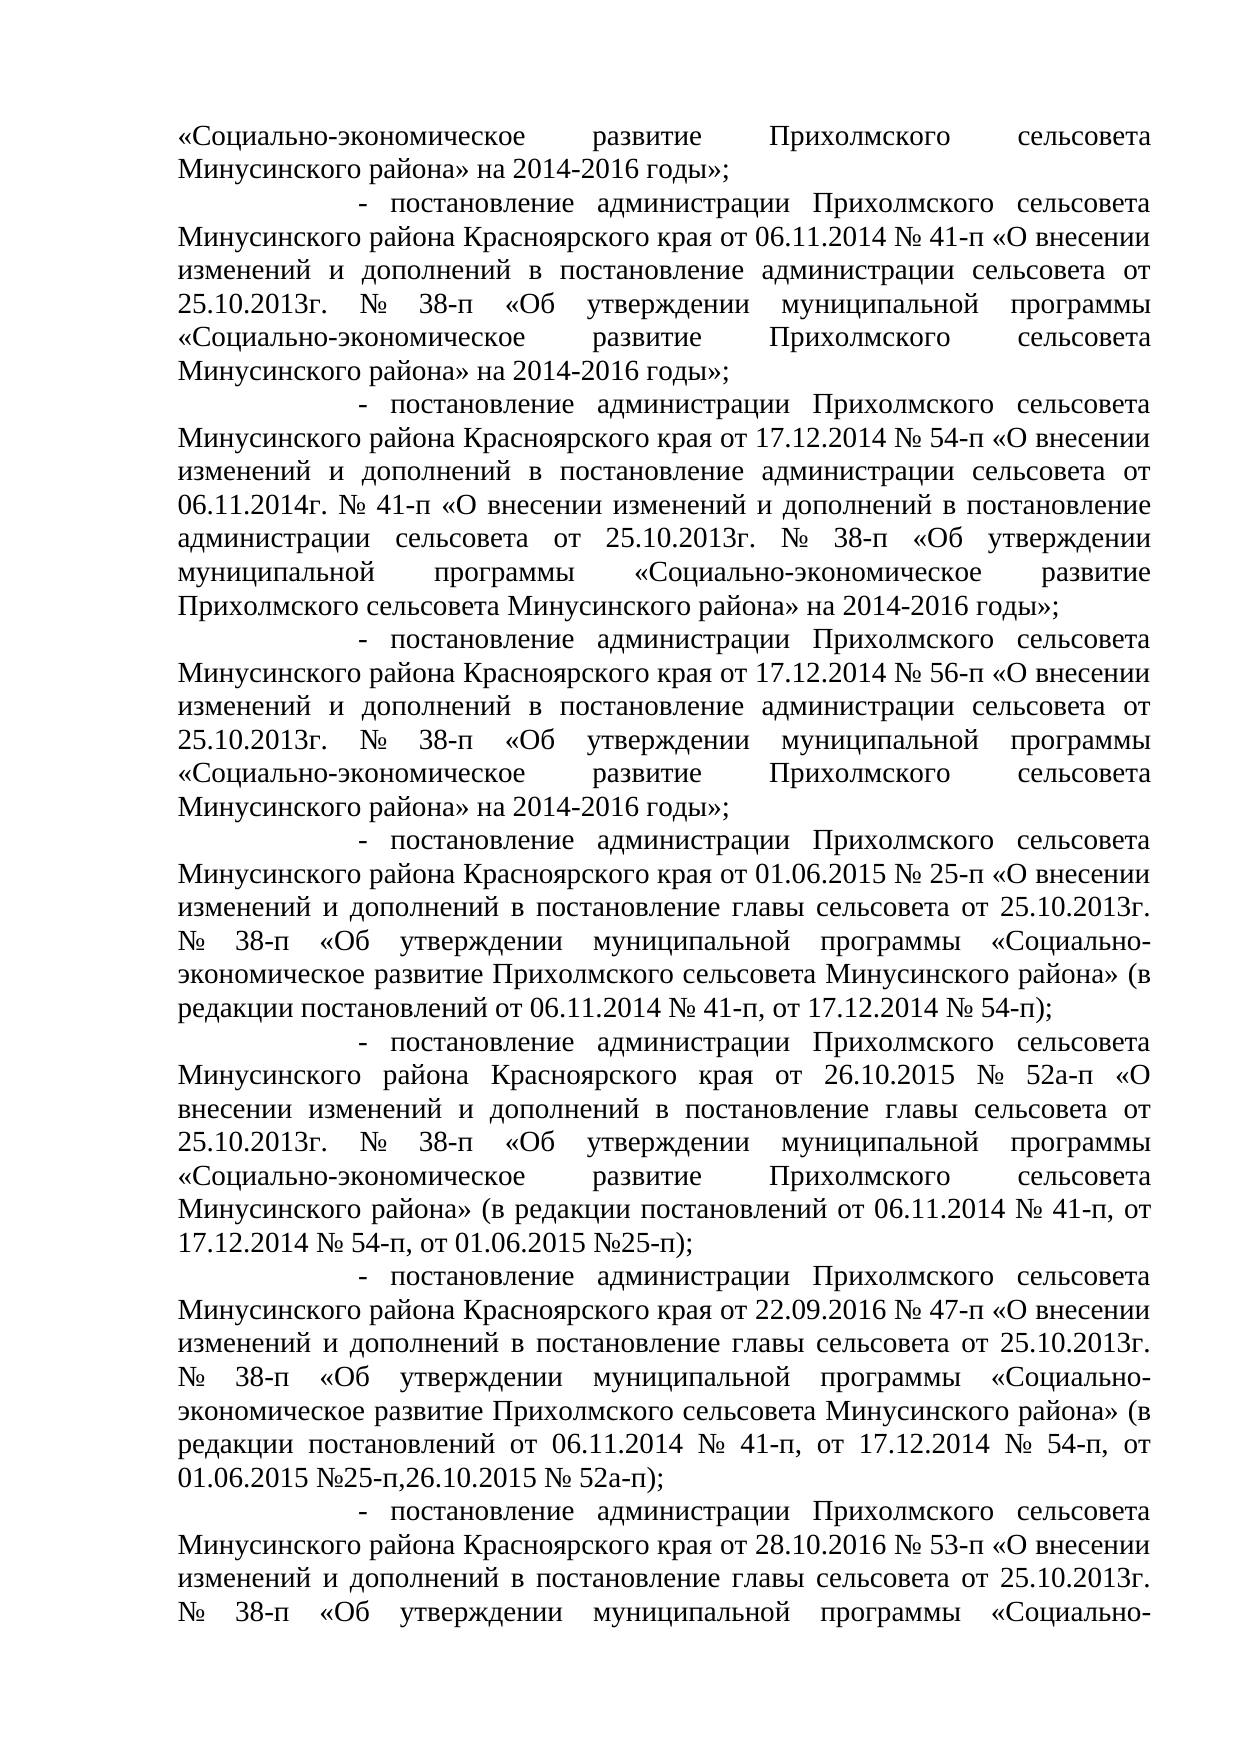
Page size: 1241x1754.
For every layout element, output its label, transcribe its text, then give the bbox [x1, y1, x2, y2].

text - постановление администрации Прихолмского сельсовета Минусинского района Красноярского края от 06.11.2014 № 41-п «О внесении изменений и дополнений в постановление администрации сельсовета от 25.10.2013г. № 38-п «Об утверждении муниципальной программы «Социально-экономическое развитие Прихолмского сельсовета Минусинского района» на 2014-2016 годы»; [177, 185, 1152, 386]
text - постановление администрации Прихолмского сельсовета Минусинского района Красноярского края от 22.09.2016 № 47-п «О внесении изменений и дополнений в постановление главы сельсовета от 25.10.2013г. № 38-п «Об утверждении муниципальной программы «Социально-экономическое развитие Прихолмского сельсовета Минусинского района» (в редакции постановлений от 06.11.2014 № 41-п, от 17.12.2014 № 54-п, от 01.06.2015 №25-п,26.10.2015 № 52а-п); [177, 1258, 1152, 1493]
text - постановление администрации Прихолмского сельсовета Минусинского района Красноярского края от 01.06.2015 № 25-п «О внесении изменений и дополнений в постановление главы сельсовета от 25.10.2013г. № 38-п «Об утверждении муниципальной программы «Социально-экономическое развитие Прихолмского сельсовета Минусинского района» (в редакции постановлений от 06.11.2014 № 41-п, от 17.12.2014 № 54-п); [177, 822, 1152, 1024]
text - постановление администрации Прихолмского сельсовета Минусинского района Красноярского края от 17.12.2014 № 54-п «О внесении изменений и дополнений в постановление администрации сельсовета от 06.11.2014г. № 41-п «О внесении изменений и дополнений в постановление администрации сельсовета от 25.10.2013г. № 38-п «Об утверждении муниципальной программы «Социально-экономическое развитие Прихолмского сельсовета Минусинского района» на 2014-2016 годы»; [177, 386, 1152, 621]
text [177, 1493, 1152, 1627]
text - постановление администрации Прихолмского сельсовета Минусинского района Красноярского края от 26.10.2015 № 52а-п «О внесении изменений и дополнений в постановление главы сельсовета от 25.10.2013г. № 38-п «Об утверждении муниципальной программы «Социально-экономическое развитие Прихолмского сельсовета Минусинского района» (в редакции постановлений от 06.11.2014 № 41-п, от 17.12.2014 № 54-п, от 01.06.2015 №25-п); [177, 1024, 1152, 1258]
text - постановление администрации Прихолмского сельсовета Минусинского района Красноярского края от 17.12.2014 № 56-п «О внесении изменений и дополнений в постановление администрации сельсовета от 25.10.2013г. № 38-п «Об утверждении муниципальной программы «Социально-экономическое развитие Прихолмского сельсовета Минусинского района» на 2014-2016 годы»; [177, 621, 1152, 822]
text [177, 118, 1152, 185]
